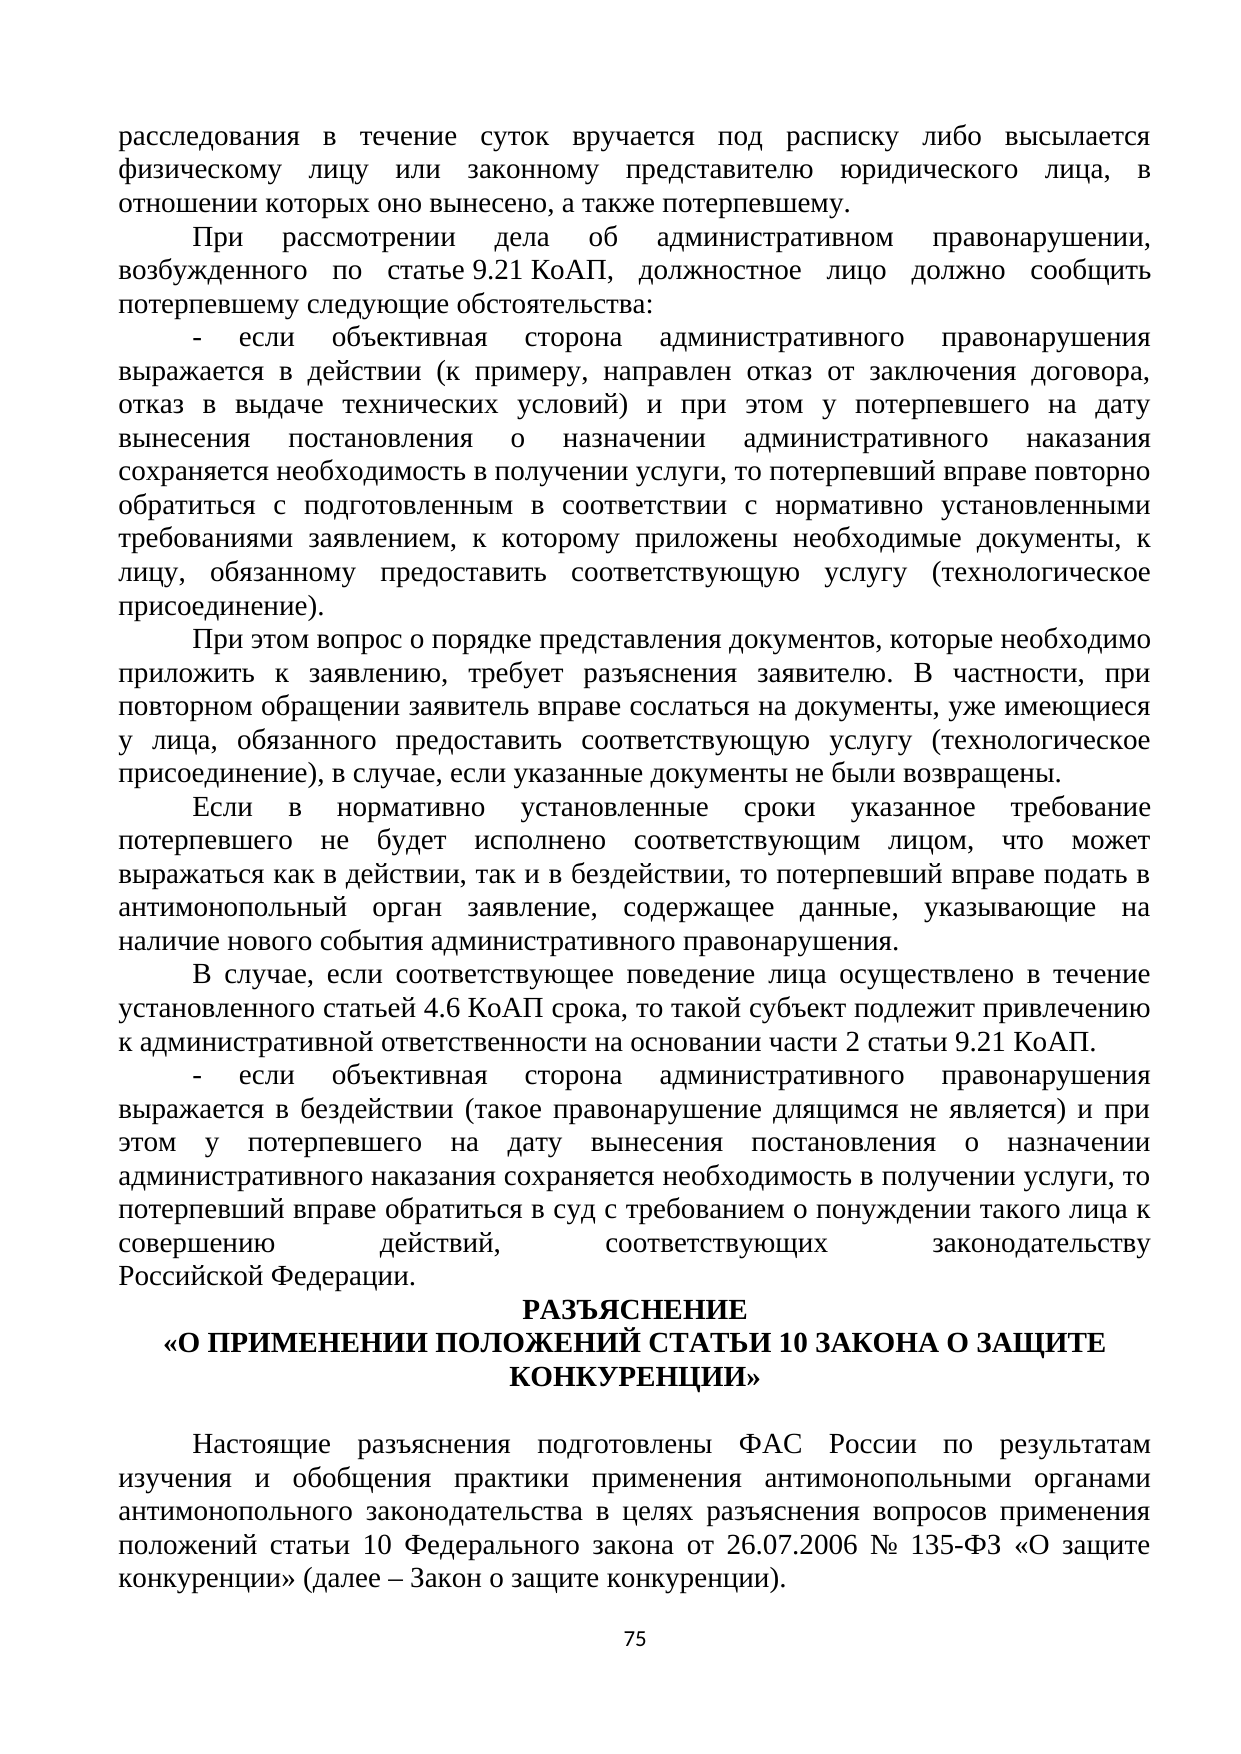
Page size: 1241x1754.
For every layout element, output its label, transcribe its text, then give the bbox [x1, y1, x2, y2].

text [118, 118, 1152, 219]
text - если объективная сторона административного правонарушения выражается в бездействии (такое правонарушение длящимся не является) и при этом у потерпевшего на дату вынесения постановления о назначении административного наказания сохраняется необходимость в получении услуги, то потерпевший вправе обратиться в суд с требованием о понуждении такого лица к совершению действий, соответствующих законодательству Российской Федерации. [118, 1057, 1152, 1292]
text - если объективная сторона административного правонарушения выражается в действии (к примеру, направлен отказ от заключения договора, отказ в выдаче технических условий) и при этом у потерпевшего на дату вынесения постановления о назначении административного наказания сохраняется необходимость в получении услуги, то потерпевший вправе повторно обратиться с подготовленным в соответствии с нормативно установленными требованиями заявлением, к которому приложены необходимые документы, к лицу, обязанному предоставить соответствующую услугу (технологическое присоединение). [118, 319, 1152, 621]
text При рассмотрении дела об административном правонарушении, возбужденного по статье 9.21 КоАП, должностное лицо должно сообщить потерпевшему следующие обстоятельства: [118, 219, 1152, 319]
text Настоящие разъяснения подготовлены ФАС России по результатам изучения и обобщения практики применения антимонопольными органами антимонопольного законодательства в целях разъяснения вопросов применения положений статьи 10 Федерального закона от 26.07.2006 № 135-ФЗ «О защите конкуренции» (далее – Закон о защите конкуренции). [118, 1426, 1152, 1594]
text При этом вопрос о порядке представления документов, которые необходимо приложить к заявлению, требует разъяснения заявителю. В частности, при повторном обращении заявитель вправе сослаться на документы, уже имеющиеся у лица, обязанного предоставить соответствующую услугу (технологическое присоединение), в случае, если указанные документы не были возвращены. [118, 621, 1152, 789]
text «О ПРИМЕНЕНИИ ПОЛОЖЕНИЙ СТАТЬИ 10 ЗАКОНА О ЗАЩИТЕ КОНКУРЕНЦИИ» [118, 1326, 1152, 1393]
text В случае, если соответствующее поведение лица осуществлено в течение установленного статьей 4.6 КоАП срока, то такой субъект подлежит привлечению к административной ответственности на основании части 2 статьи 9.21 КоАП. [118, 957, 1152, 1057]
text РАЗЪЯСНЕНИЕ [118, 1292, 1152, 1326]
text Если в нормативно установленные сроки указанное требование потерпевшего не будет исполнено соответствующим лицом, что может выражаться как в действии, так и в бездействии, то потерпевший вправе подать в антимонопольный орган заявление, содержащее данные, указывающие на наличие нового события административного правонарушения. [118, 789, 1152, 957]
